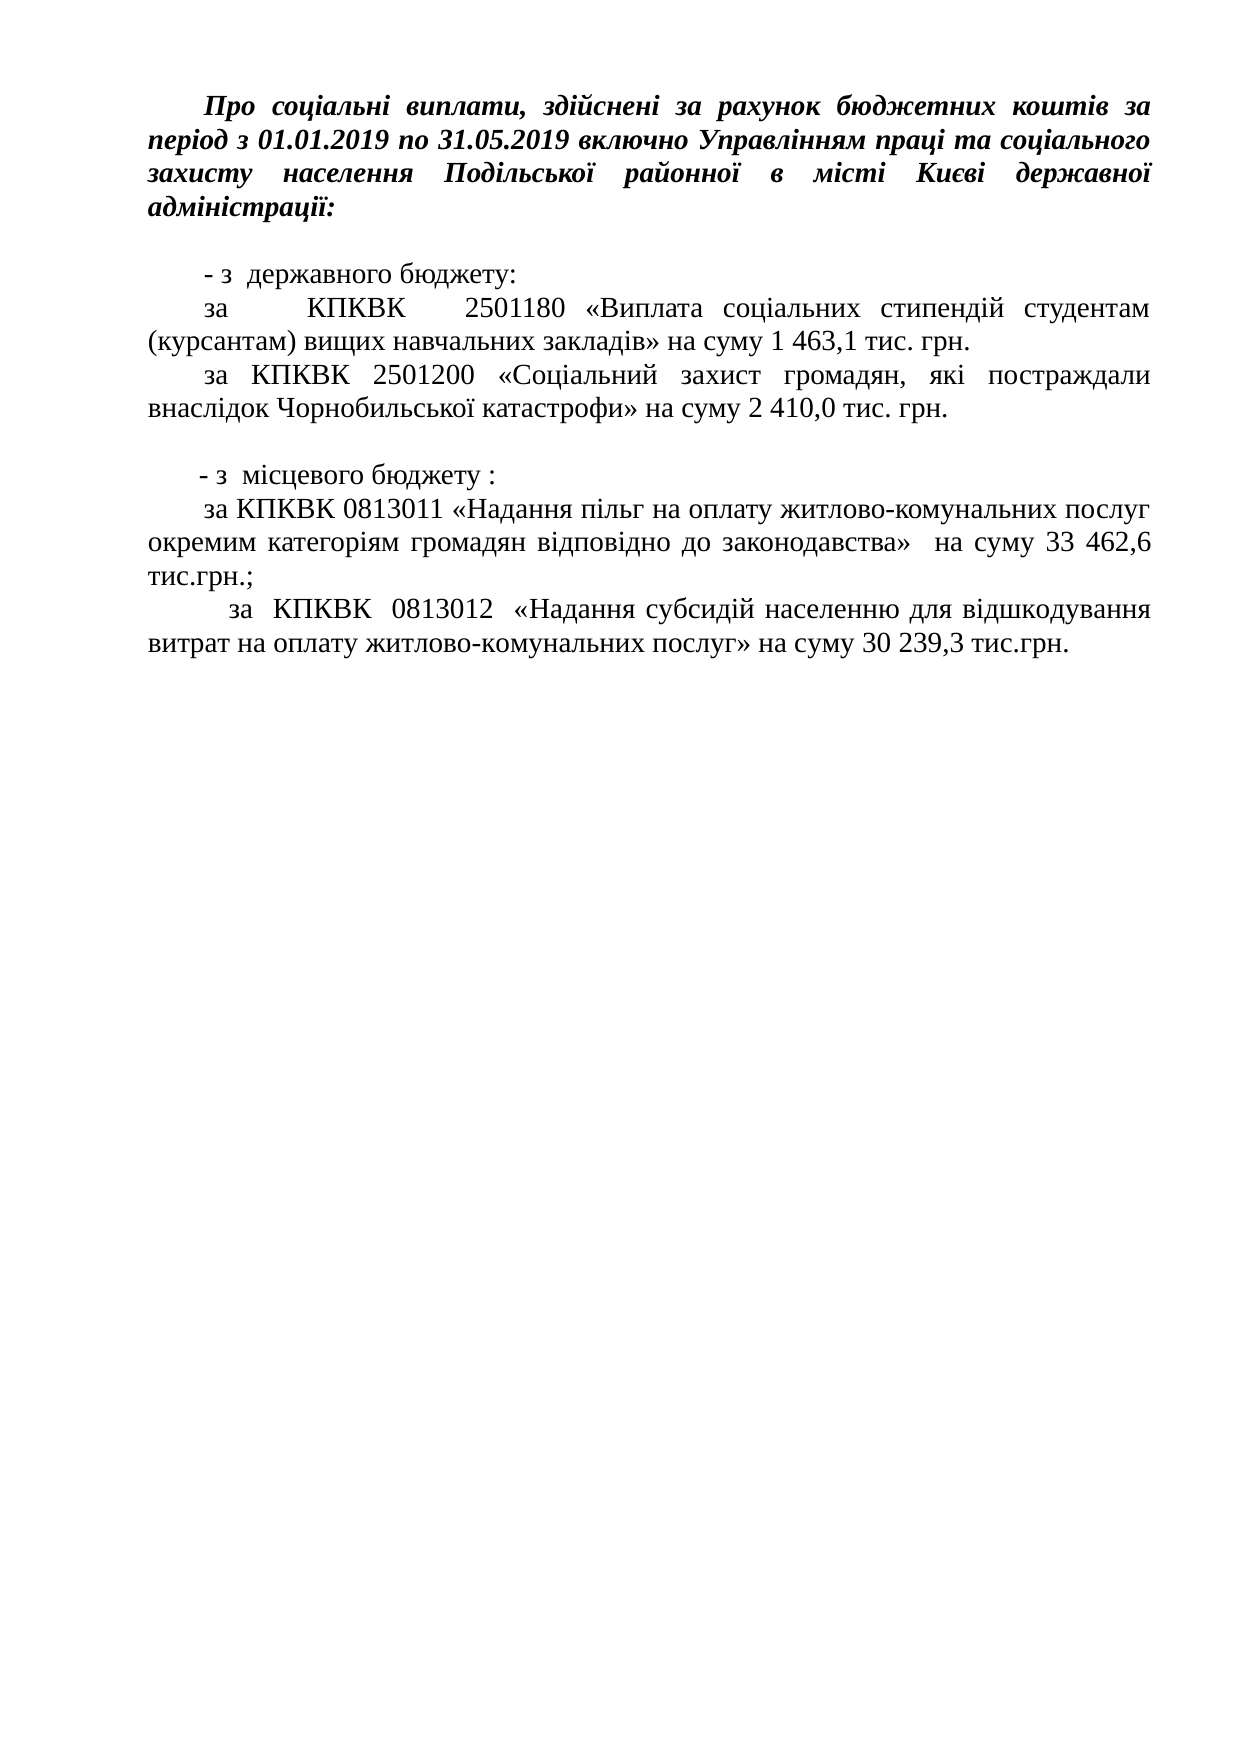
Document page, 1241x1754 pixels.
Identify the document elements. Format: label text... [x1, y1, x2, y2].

text за КПКВК 2501200 «Соціальний захист громадян, які постраждали внаслідок Чорнобильської катастрофи» на суму 2 410,0 тис. грн. [148, 357, 1152, 424]
text - з місцевого бюджету : [148, 457, 1152, 491]
text Про соціальні виплати, здійснені за рахунок бюджетних коштів за період з 01.01.2019 по 31.05.2019 включно Управлінням праці та соціального захисту населення Подільської районної в місті Києві державної адміністрації: [148, 88, 1152, 223]
text за КПКВК 0813011 «Надання пільг на оплату житлово-комунальних послуг окремим категоріям громадян відповідно до законодавства» на суму 33 462,6 тис.грн.; [148, 491, 1152, 592]
text - з державного бюджету: [148, 256, 1152, 290]
text за КПКВК 2501180 «Виплата соціальних стипендій студентам (курсантам) вищих навчальних закладів» на суму 1 463,1 тис. грн. [148, 290, 1152, 357]
text за КПКВК 0813012 «Надання субсидій населенню для відшкодування витрат на оплату житлово-комунальних послуг» на суму 30 239,3 тис.грн. [148, 592, 1152, 659]
